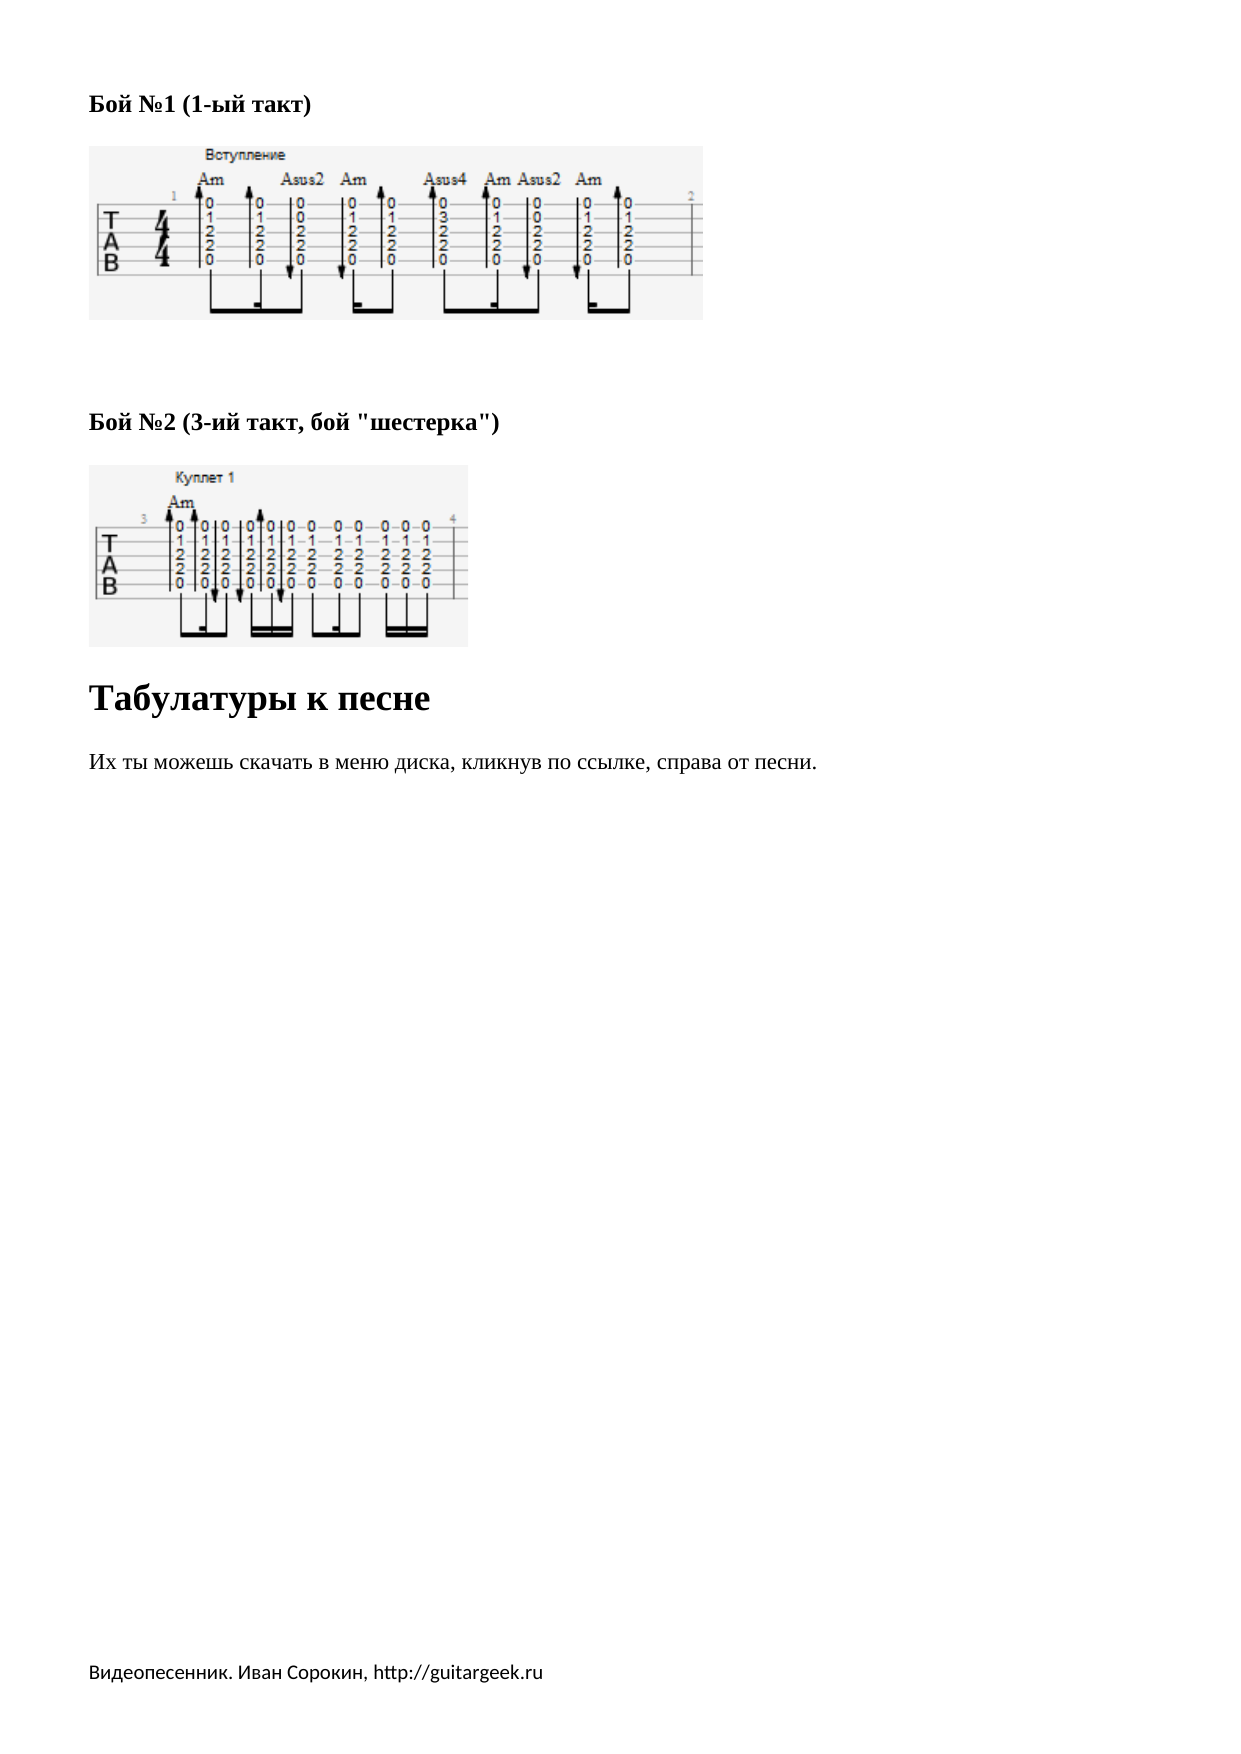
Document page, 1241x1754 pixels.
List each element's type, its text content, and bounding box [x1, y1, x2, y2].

text Бой №1 (1-ый такт) [89, 89, 1152, 117]
picture [88, 146, 703, 320]
text Их ты можешь скачать в меню диска, кликнув по ссылке, справа от песни. [89, 748, 1152, 774]
text Табулатуры к песне [89, 676, 1152, 719]
text Бой №2 (3-ий такт, бой "шестерка") [89, 407, 1152, 436]
picture [88, 465, 469, 647]
